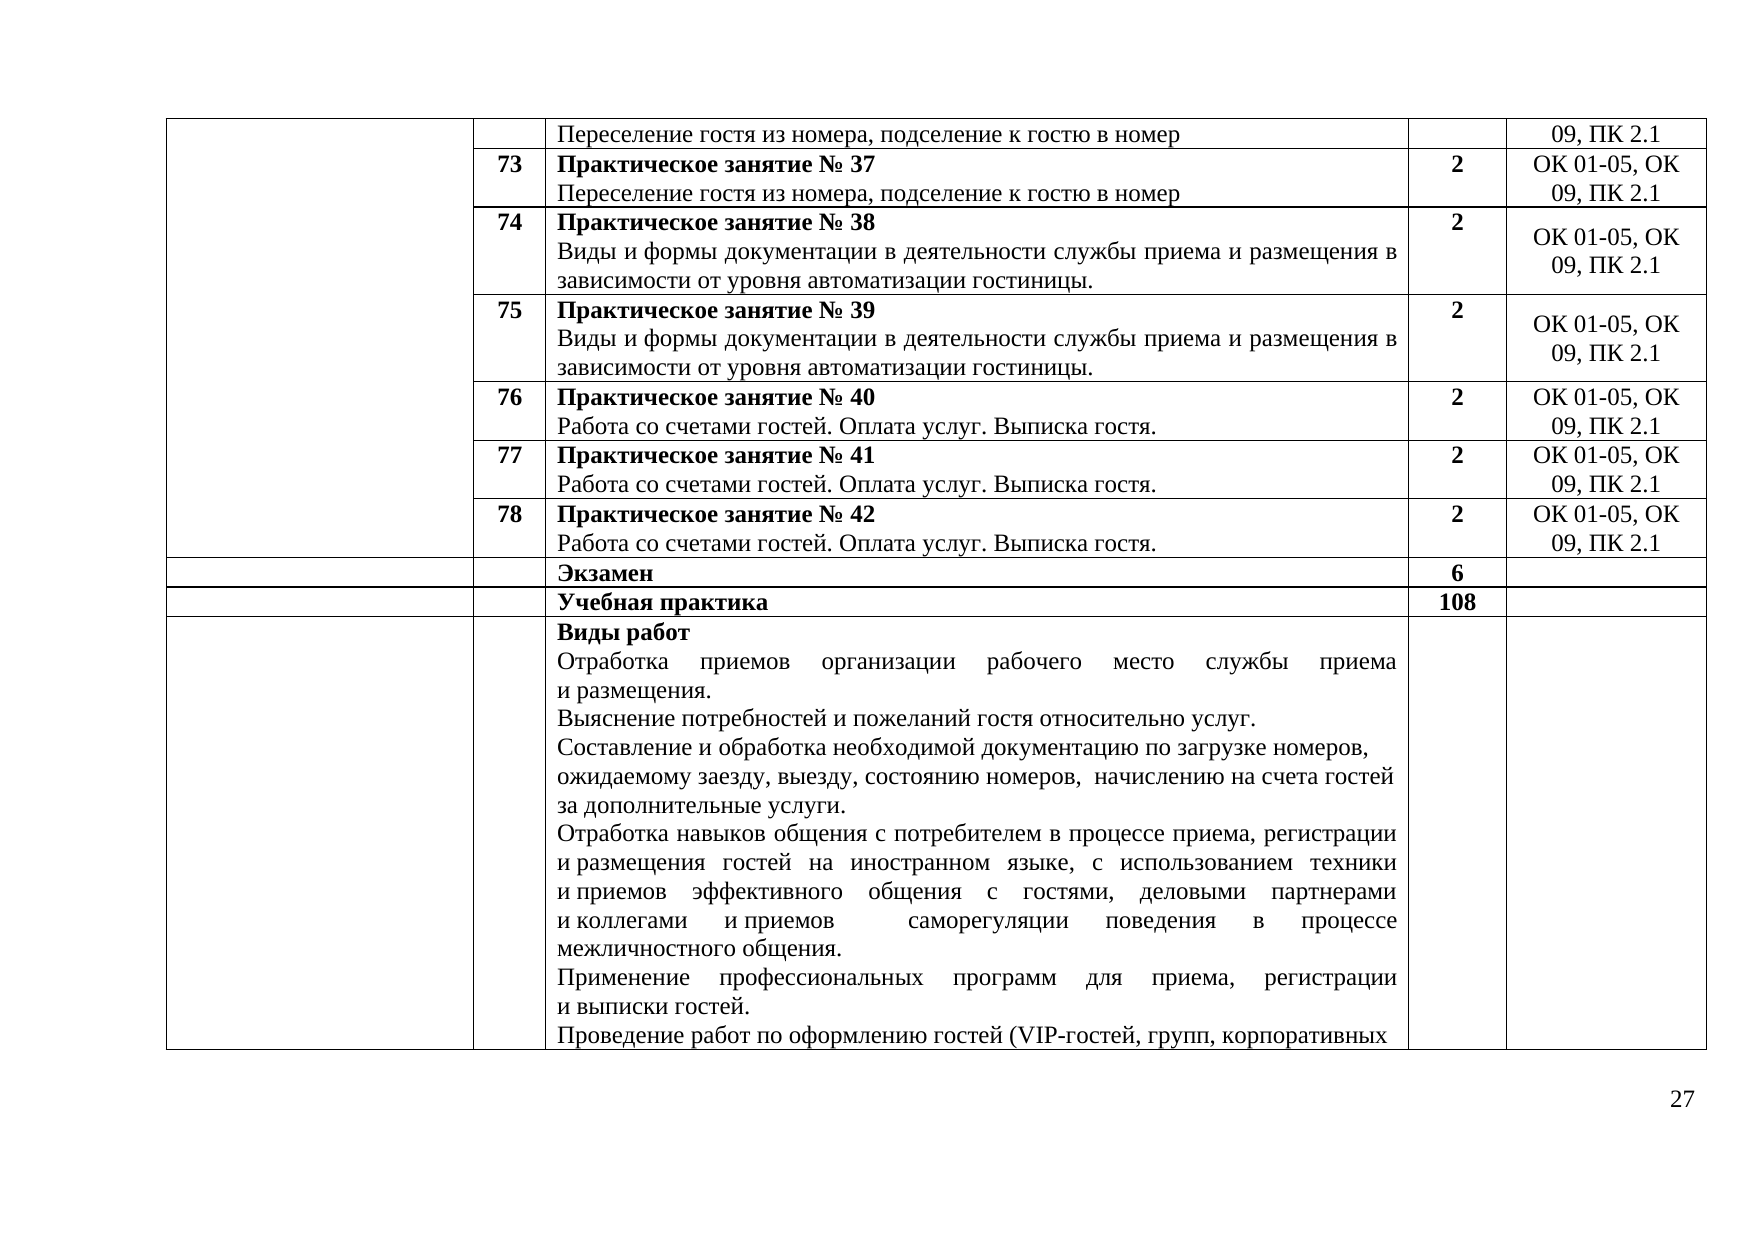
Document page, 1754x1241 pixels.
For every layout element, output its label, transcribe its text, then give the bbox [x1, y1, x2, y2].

table_cell 6 [1409, 558, 1506, 586]
table_cell [1507, 617, 1706, 1048]
table_cell [167, 588, 473, 616]
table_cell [546, 119, 1408, 148]
table_cell 2 [1409, 149, 1506, 206]
table_cell ОК 01-05, ОК 09, ПК 2.1 [1507, 295, 1706, 381]
table_cell [474, 617, 545, 1048]
table_cell Практическое занятие № 37 Переселение гостя из номера, подселение к гостю в номер [546, 149, 1408, 206]
table_cell Практическое занятие № 41 Работа со счетами гостей. Оплата услуг. Выписка гостя. [546, 441, 1408, 498]
table_cell 2 [1409, 382, 1506, 439]
table_cell 76 [474, 382, 545, 439]
table_cell Практическое занятие № 40 Работа со счетами гостей. Оплата услуг. Выписка гостя. [546, 382, 1408, 439]
table_cell Экзамен [546, 558, 1408, 586]
table_cell [1507, 588, 1706, 616]
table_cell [546, 617, 1408, 1048]
table_cell 2 [1409, 119, 1506, 148]
table_cell 108 [1409, 588, 1506, 616]
table_cell 72 [474, 119, 545, 148]
table_cell Практическое занятие № 42 Работа со счетами гостей. Оплата услуг. Выписка гостя. [546, 499, 1408, 557]
table_cell 2 [1409, 208, 1506, 294]
table_cell 75 [474, 295, 545, 381]
table_cell [167, 617, 473, 1048]
table_cell 78 [474, 499, 545, 557]
table_cell Практическое занятие № 39 Виды и формы документации в деятельности службы приема и размещения в зависимости от уровня автоматизации гостиницы. [546, 295, 1408, 381]
table_cell [1409, 617, 1506, 1048]
table_cell Практическое занятие № 38 Виды и формы документации в деятельности службы приема и размещения в зависимости от уровня автоматизации гостиницы. [546, 208, 1408, 294]
table_cell 2 [1409, 295, 1506, 381]
table_cell [167, 558, 473, 586]
table_cell ОК 01-05, ОК 09, ПК 2.1 [1507, 499, 1706, 557]
table_cell ОК 01-05, ОК 09, ПК 2.1 [1507, 441, 1706, 498]
table_cell [1507, 558, 1706, 586]
table_cell 77 [474, 441, 545, 498]
table_cell [474, 558, 545, 586]
table_cell 74 [474, 208, 545, 294]
table_cell ОК 01-05, ОК 09, ПК 2.1 [1507, 208, 1706, 294]
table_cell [1507, 119, 1706, 148]
table_cell ОК 01-05, ОК 09, ПК 2.1 [1507, 382, 1706, 439]
table_cell 73 [474, 149, 545, 206]
table_cell 2 [1409, 499, 1506, 557]
table_cell Учебная практика [546, 588, 1408, 616]
table_cell 2 [1409, 441, 1506, 498]
table_cell ОК 01-05, ОК 09, ПК 2.1 [1507, 149, 1706, 206]
table_cell [474, 588, 545, 616]
